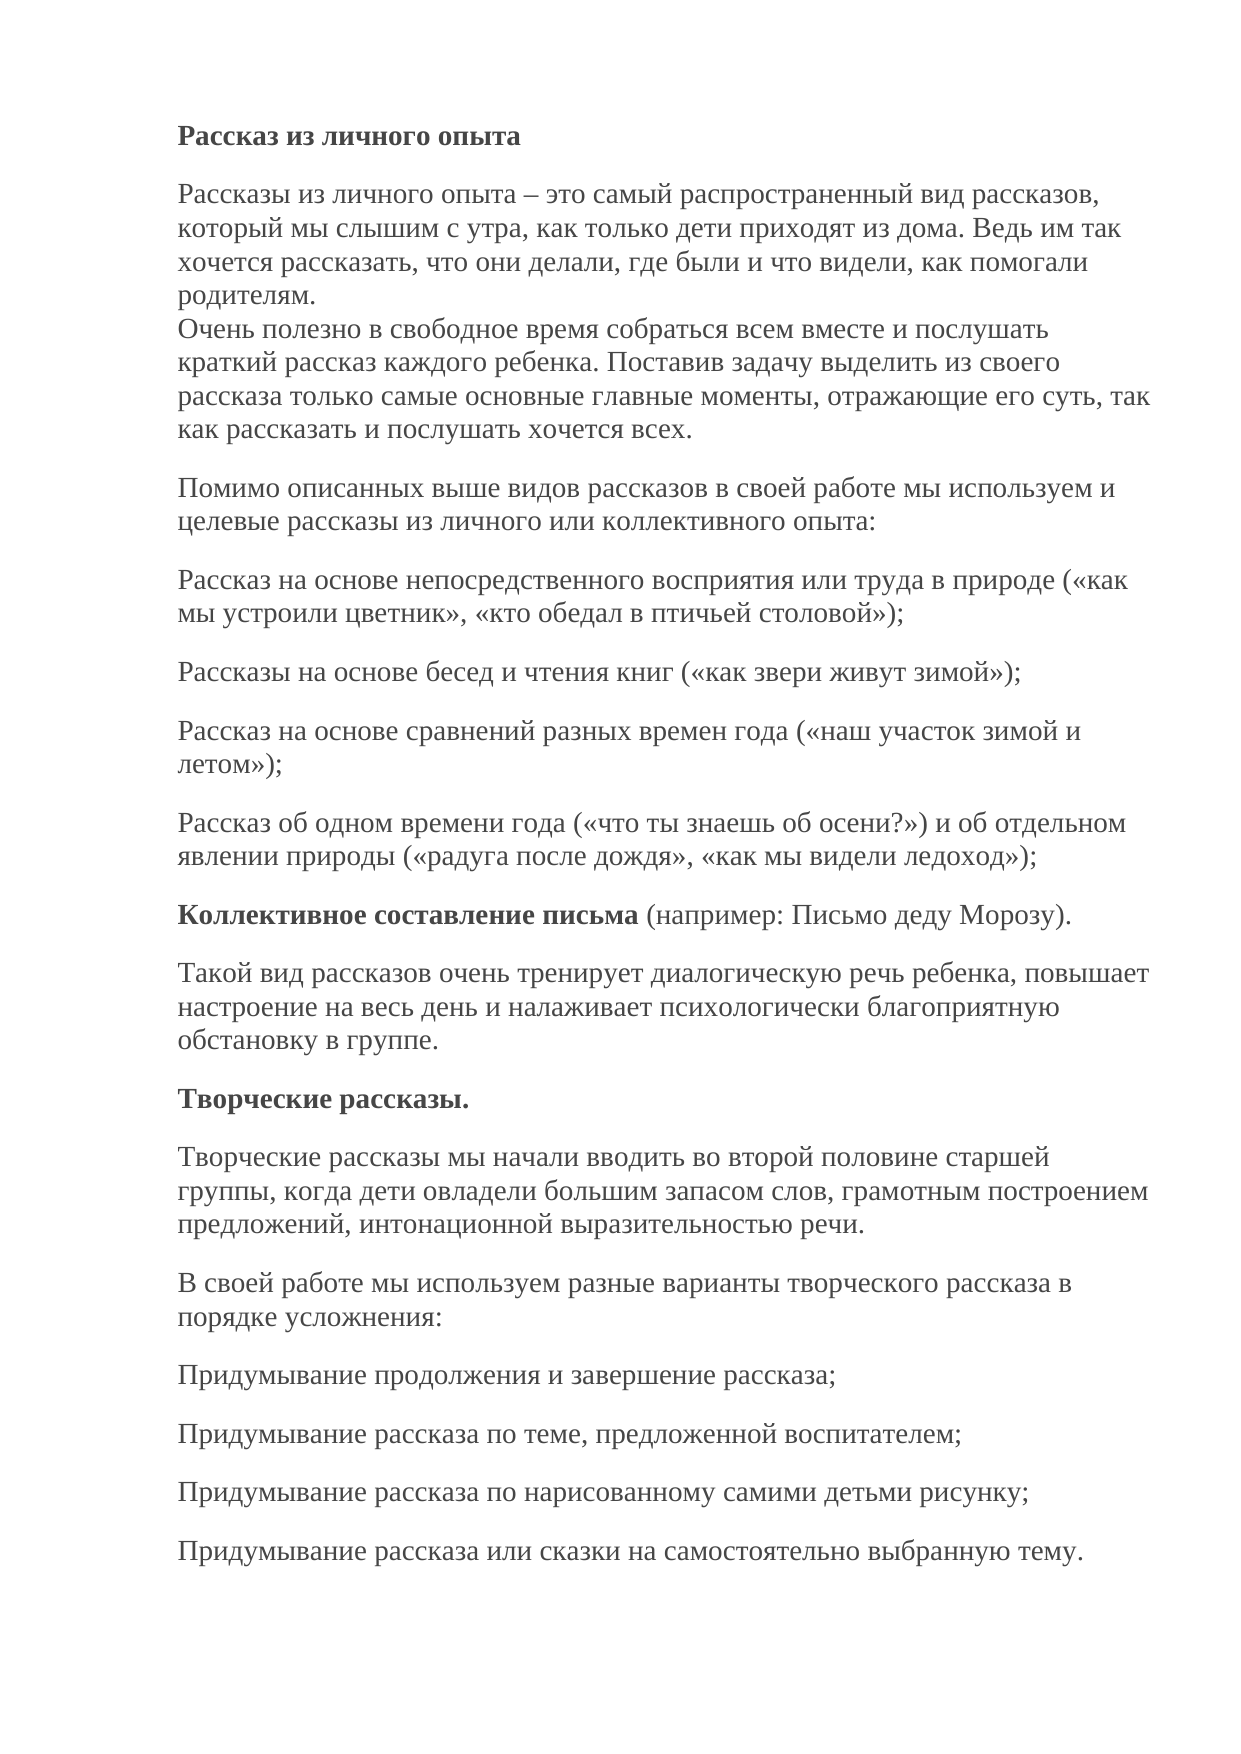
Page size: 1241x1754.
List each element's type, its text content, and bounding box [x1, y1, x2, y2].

text В своей работе мы используем разные варианты творческого рассказа в порядке усложнения: [177, 1265, 1152, 1332]
text Придумывание продолжения и завершение рассказа; [177, 1357, 1152, 1391]
text Помимо описанных выше видов рассказов в своей работе мы используем и целевые рассказы из личного или коллективного опыта: [177, 470, 1152, 537]
text Придумывание рассказа по нарисованному самими детьми рисунку; [177, 1474, 1152, 1508]
text Рассказ из личного опыта [177, 118, 1152, 152]
text Рассказы на основе бесед и чтения книг («как звери живут зимой»); [177, 654, 1152, 688]
text Творческие рассказы мы начали вводить во второй половине старшей группы, когда дети овладели большим запасом слов, грамотным построением предложений, интонационной выразительностью речи. [177, 1139, 1152, 1240]
text Рассказы из личного опыта – это самый распространенный вид рассказов, который мы слышим с утра, как только дети приходят из дома. Ведь им так хочется рассказать, что они делали, где были и что видели, как помогали родителям. [177, 177, 1152, 311]
text Рассказ на основе сравнений разных времен года («наш участок зимой и летом»); [177, 713, 1152, 780]
text Такой вид рассказов очень тренирует диалогическую речь ребенка, повышает настроение на весь день и налаживает психологически благоприятную обстановку в группе. [177, 955, 1152, 1056]
text Очень полезно в свободное время собраться всем вместе и послушать краткий рассказ каждого ребенка. Поставив задачу выделить из своего рассказа только самые основные главные моменты, отражающие его суть, так как рассказать и послушать хочется всех. [177, 311, 1152, 445]
text Придумывание рассказа или сказки на самостоятельно выбранную тему. [177, 1533, 1152, 1566]
text Рассказ об одном времени года («что ты знаешь об осени?») и об отдельном явлении природы («радуга после дождя», «как мы видели ледоход»); [177, 805, 1152, 872]
text Рассказ на основе непосредственного восприятия или труда в природе («как мы устроили цветник», «кто обедал в птичьей столовой»); [177, 562, 1152, 629]
text Коллективное составление письма (например: Письмо деду Морозу). [177, 897, 1152, 930]
text Творческие рассказы. [177, 1081, 1152, 1114]
text Придумывание рассказа по теме, предложенной воспитателем; [177, 1416, 1152, 1449]
